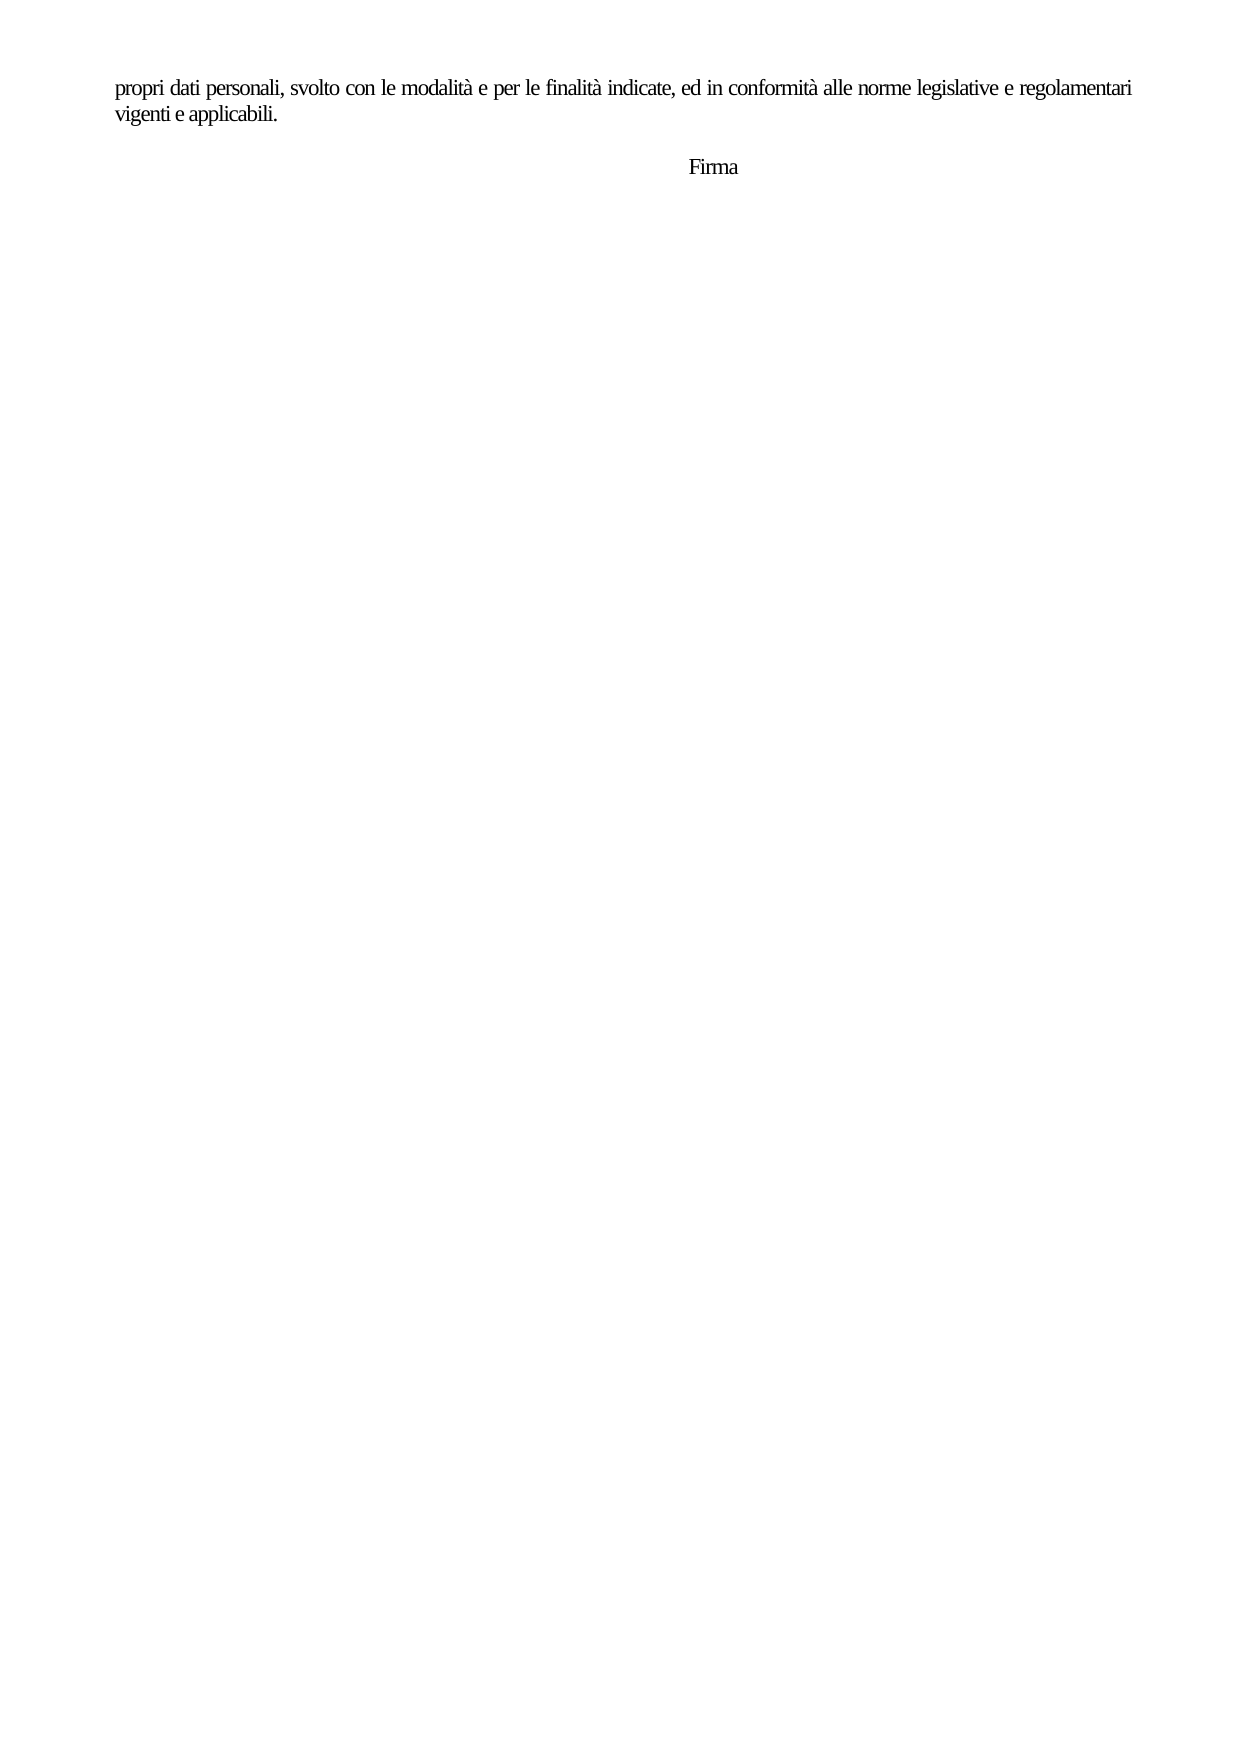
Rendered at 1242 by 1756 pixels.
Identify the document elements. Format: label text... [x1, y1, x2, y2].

text Firma [114, 153, 1133, 179]
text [114, 74, 1133, 127]
